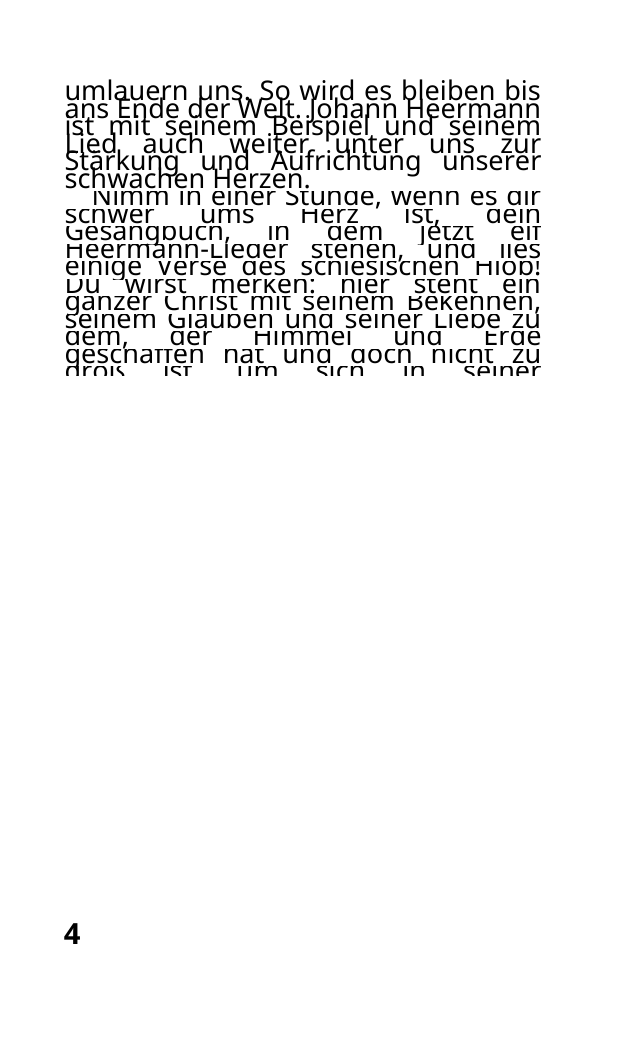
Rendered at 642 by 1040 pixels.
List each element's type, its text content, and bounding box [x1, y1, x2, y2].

text 4 [63, 921, 80, 950]
text umlauern uns. So wird es bleiben bis ans Ende der Welt. Johann Heermann ist mit seinem Beispiel und seinem Lied auch weiter unter uns zur Stärkung und Aufrichtung unserer schwachen Herzen. [64, 87, 542, 192]
text Nimm in einer Stunde, wenn es dir schwer ums Herz ist, dein Gesangbuch, in dem jetzt elf Heermann-Lieder stehen, und lies einige Verse des schlesischen Hiob! Du wirst merken: hier steht ein ganzer Christ mit seinem Bekennen, seinem Glauben und seiner Liebe zu dem, der Himmel und Erde geschaffen hat und doch nicht zu groß ist, um sich in seiner Barmherzigkeit in der Menschwerdung Christi zu uns zu neigen, unser Bruder zu werden und uns sein Herz zu öffnen. Um dieses gnadenvolle Wunder geht es bei Johann Heermann. Davon singt er. [64, 192, 542, 376]
